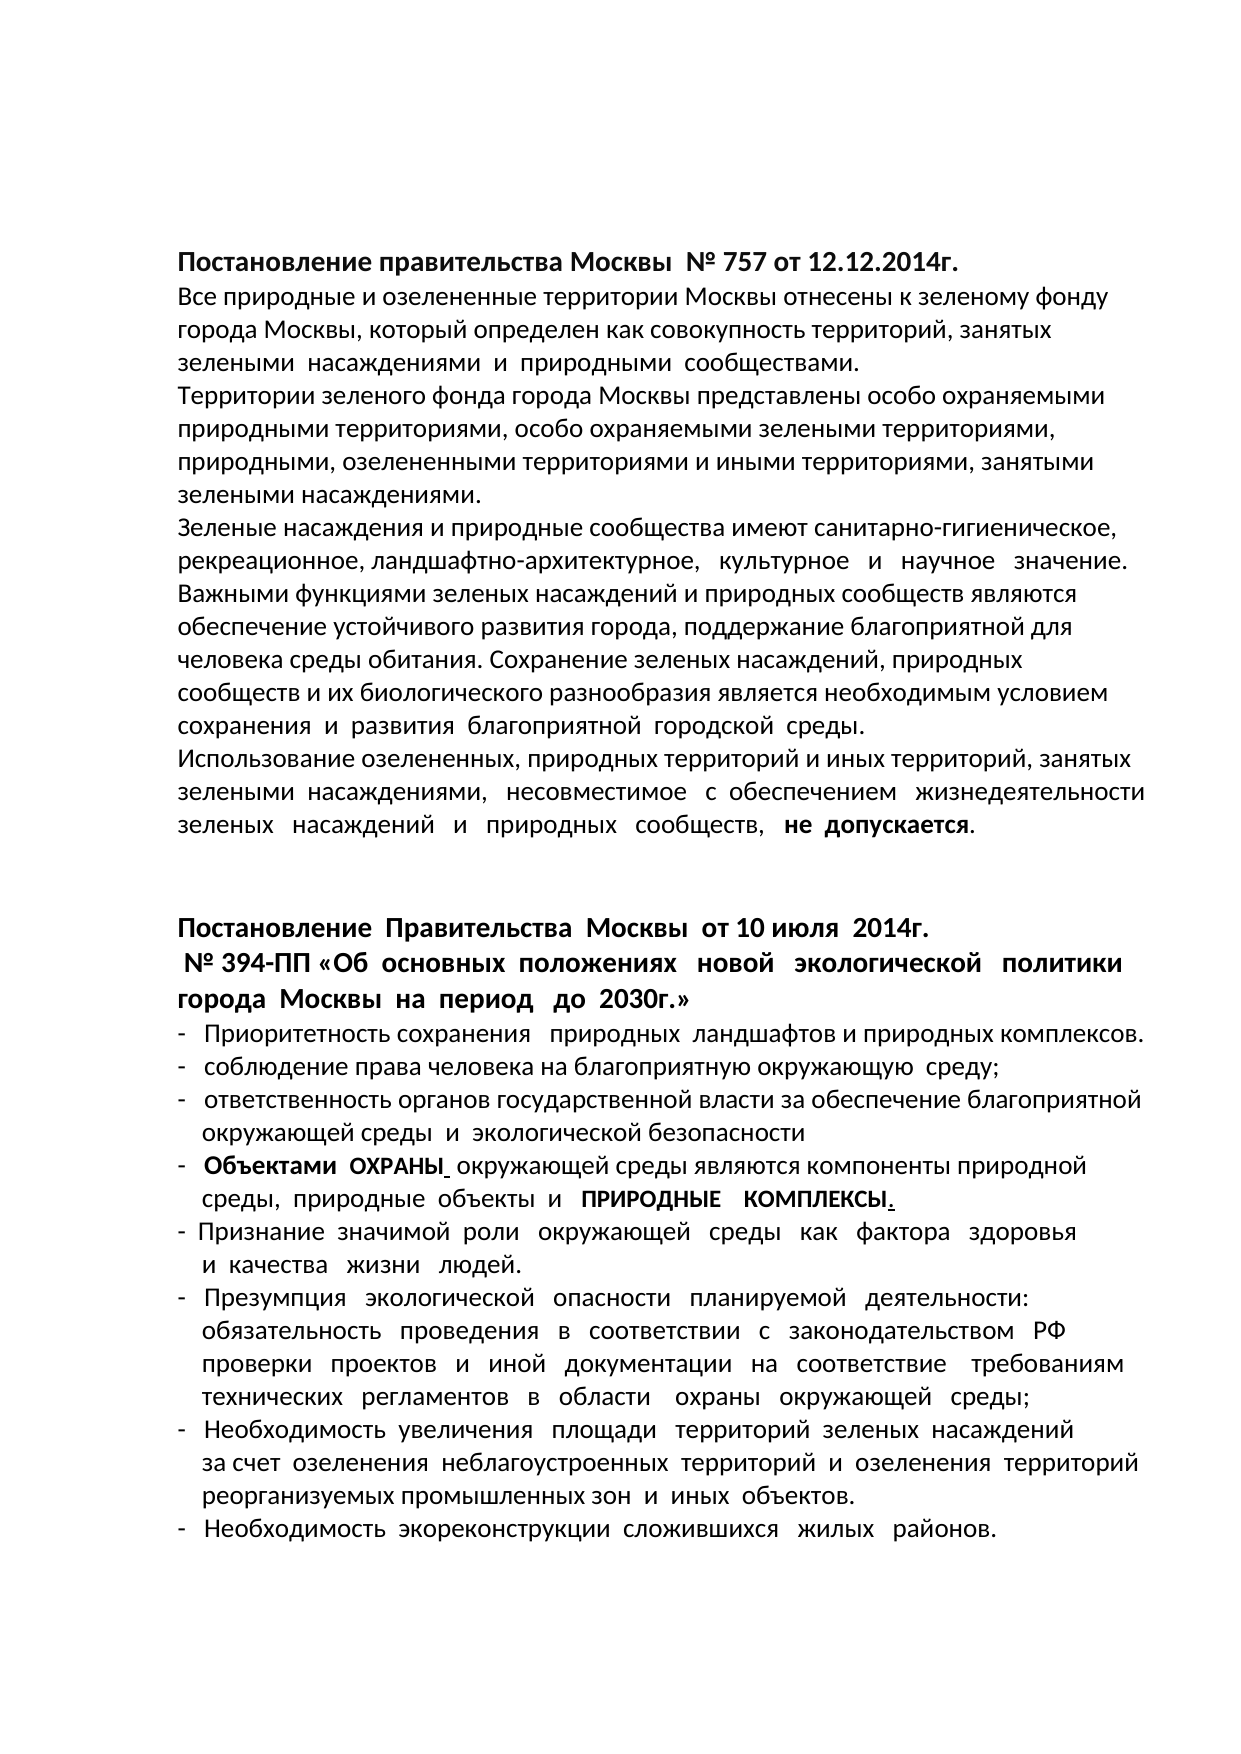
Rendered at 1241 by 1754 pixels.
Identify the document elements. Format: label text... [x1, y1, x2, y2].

text Все природные и озелененные территории Москвы отнесены к зеленому фонду города Москвы, который определен как совокупность территорий, занятых зелеными насаждениями и природными сообществами. [177, 279, 1152, 378]
text Зеленые насаждения и природные сообщества имеют санитарно-гигиеническое, рекреационное, ландшафтно-архитектурное, культурное и научное значение. [177, 510, 1152, 576]
text Постановление Правительства Москвы от 10 июля 2014г. [177, 909, 1152, 944]
text проверки проектов и иной документации на соответствие требованиям [177, 1346, 1152, 1379]
text Территории зеленого фонда города Москвы представлены особо охраняемыми природными территориями, особо охраняемыми зелеными территориями, природными, озелененными территориями и иными территориями, занятыми зелеными насаждениями. [177, 378, 1152, 510]
text обязательность проведения в соответствии с законодательством РФ [177, 1313, 1152, 1346]
text за счет озеленения неблагоустроенных территорий и озеленения территорий [177, 1445, 1152, 1478]
text - Необходимость экореконструкции сложившихся жилых районов. [177, 1511, 1152, 1544]
text - Приоритетность сохранения природных ландшафтов и природных комплексов. [177, 1016, 1152, 1049]
text и качества жизни людей. [177, 1247, 1152, 1280]
text № 394-ПП «Об основных положениях новой экологической политики города Москвы на период до 2030г.» [177, 944, 1152, 1016]
text технических регламентов в области охраны окружающей среды; [177, 1379, 1152, 1412]
text - ответственность органов государственной власти за обеспечение благоприятной [177, 1082, 1152, 1115]
text - Презумпция экологической опасности планируемой деятельности: [177, 1280, 1152, 1313]
text - соблюдение права человека на благоприятную окружающую среду; [177, 1049, 1152, 1082]
text - Необходимость увеличения площади территорий зеленых насаждений [177, 1412, 1152, 1445]
text Важными функциями зеленых насаждений и природных сообществ являются обеспечение устойчивого развития города, поддержание благоприятной для человека среды обитания. Сохранение зеленых насаждений, природных сообществ и их биологического разнообразия является необходимым условием сохранения и развития благоприятной городской среды. [177, 576, 1152, 741]
text - Объектами ОХРАНЫ окружающей среды являются компоненты природной [177, 1148, 1152, 1181]
text - Признание значимой роли окружающей среды как фактора здоровья [177, 1214, 1152, 1247]
text окружающей среды и экологической безопасности [177, 1115, 1152, 1148]
text реорганизуемых промышленных зон и иных объектов. [177, 1478, 1152, 1511]
text Постановление правительства Москвы № 757 от 12.12.2014г. [177, 243, 1152, 279]
text Использование озелененных, природных территорий и иных территорий, занятых зелеными насаждениями, несовместимое с обеспечением жизнедеятельности зеленых насаждений и природных сообществ, не допускается. [177, 741, 1152, 840]
text среды, природные объекты и ПРИРОДНЫЕ КОМПЛЕКСЫ. [177, 1181, 1152, 1214]
